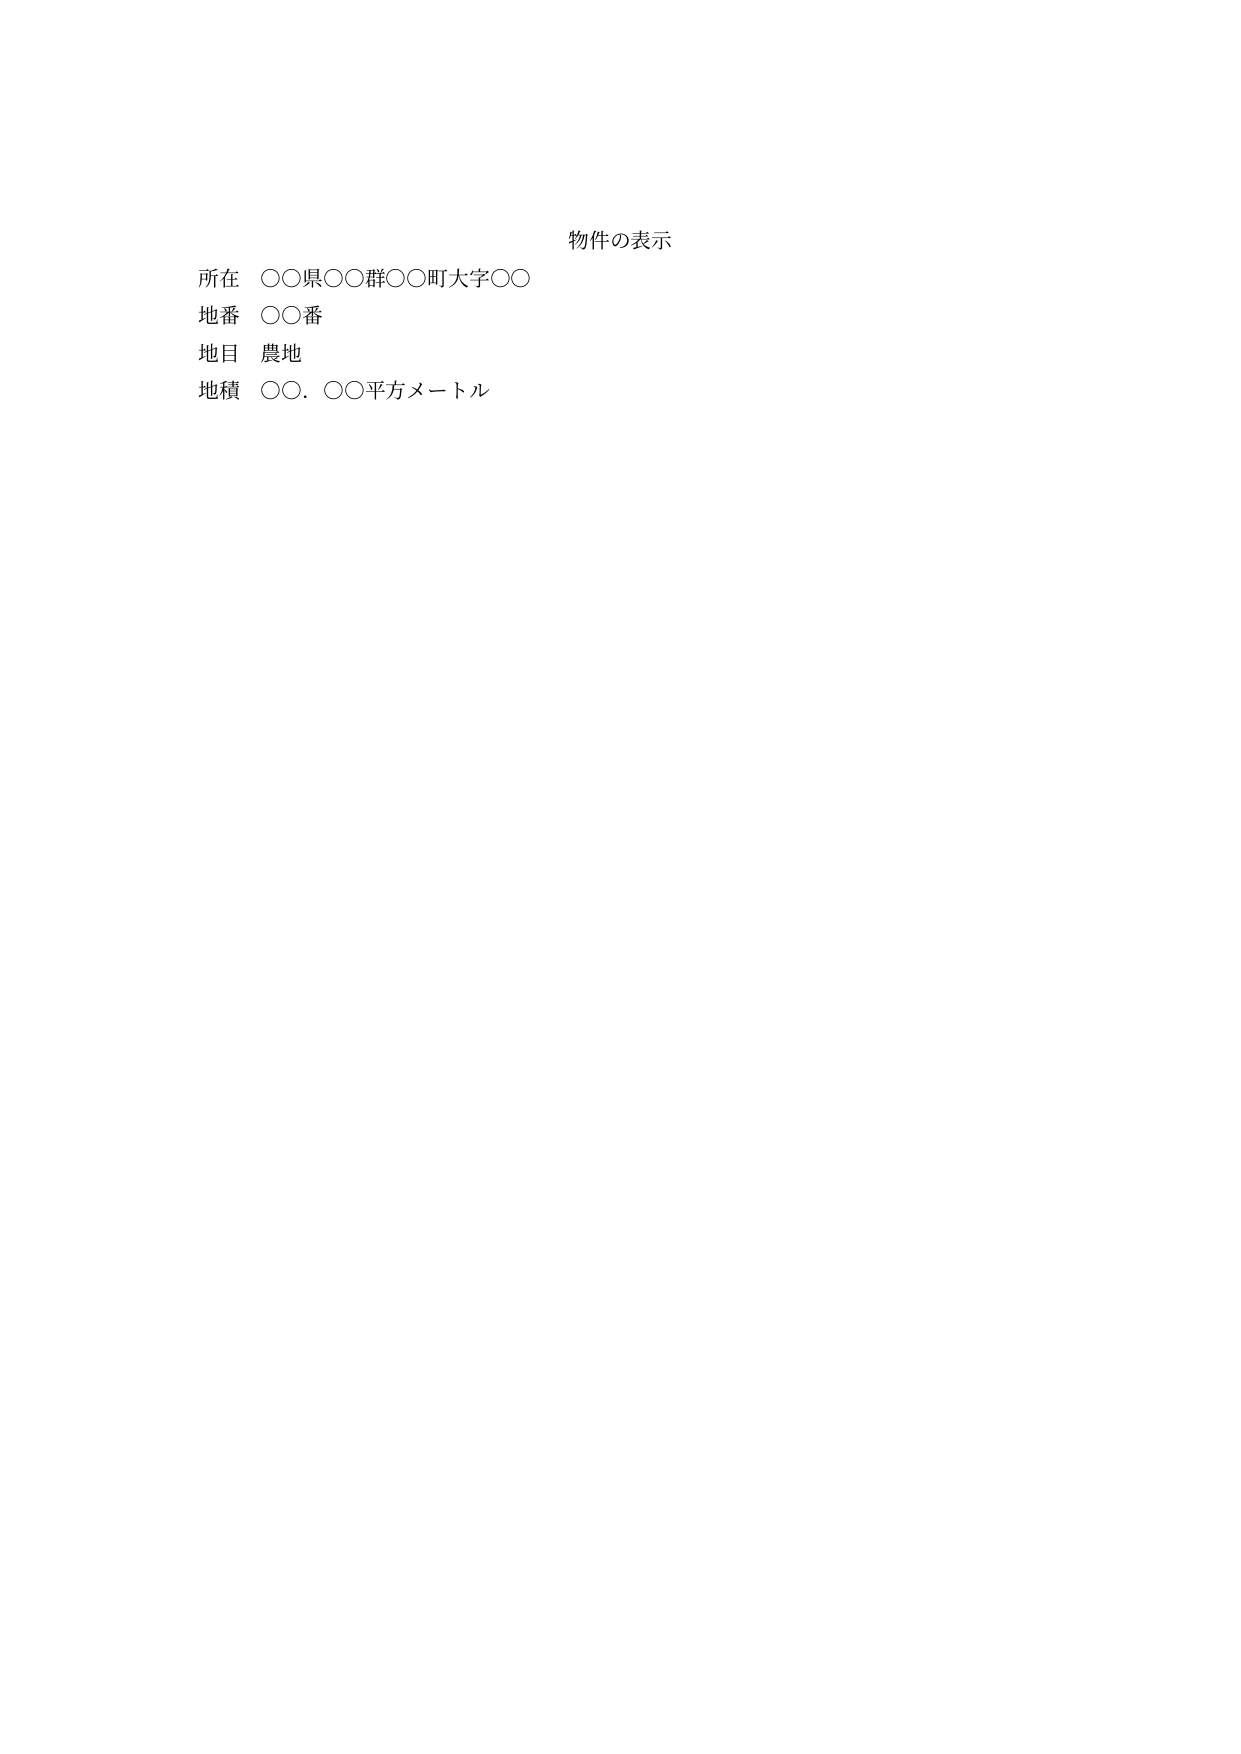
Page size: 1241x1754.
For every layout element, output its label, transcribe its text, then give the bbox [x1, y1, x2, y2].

text 地積 ○○．○○平方メートル [177, 371, 1063, 408]
text 地番 ○○番 [177, 296, 1063, 333]
text 所在 ○○県○○群○○町大字○○ [177, 258, 1063, 296]
text 物件の表示 [177, 221, 1063, 258]
text 地目 農地 [177, 333, 1063, 371]
